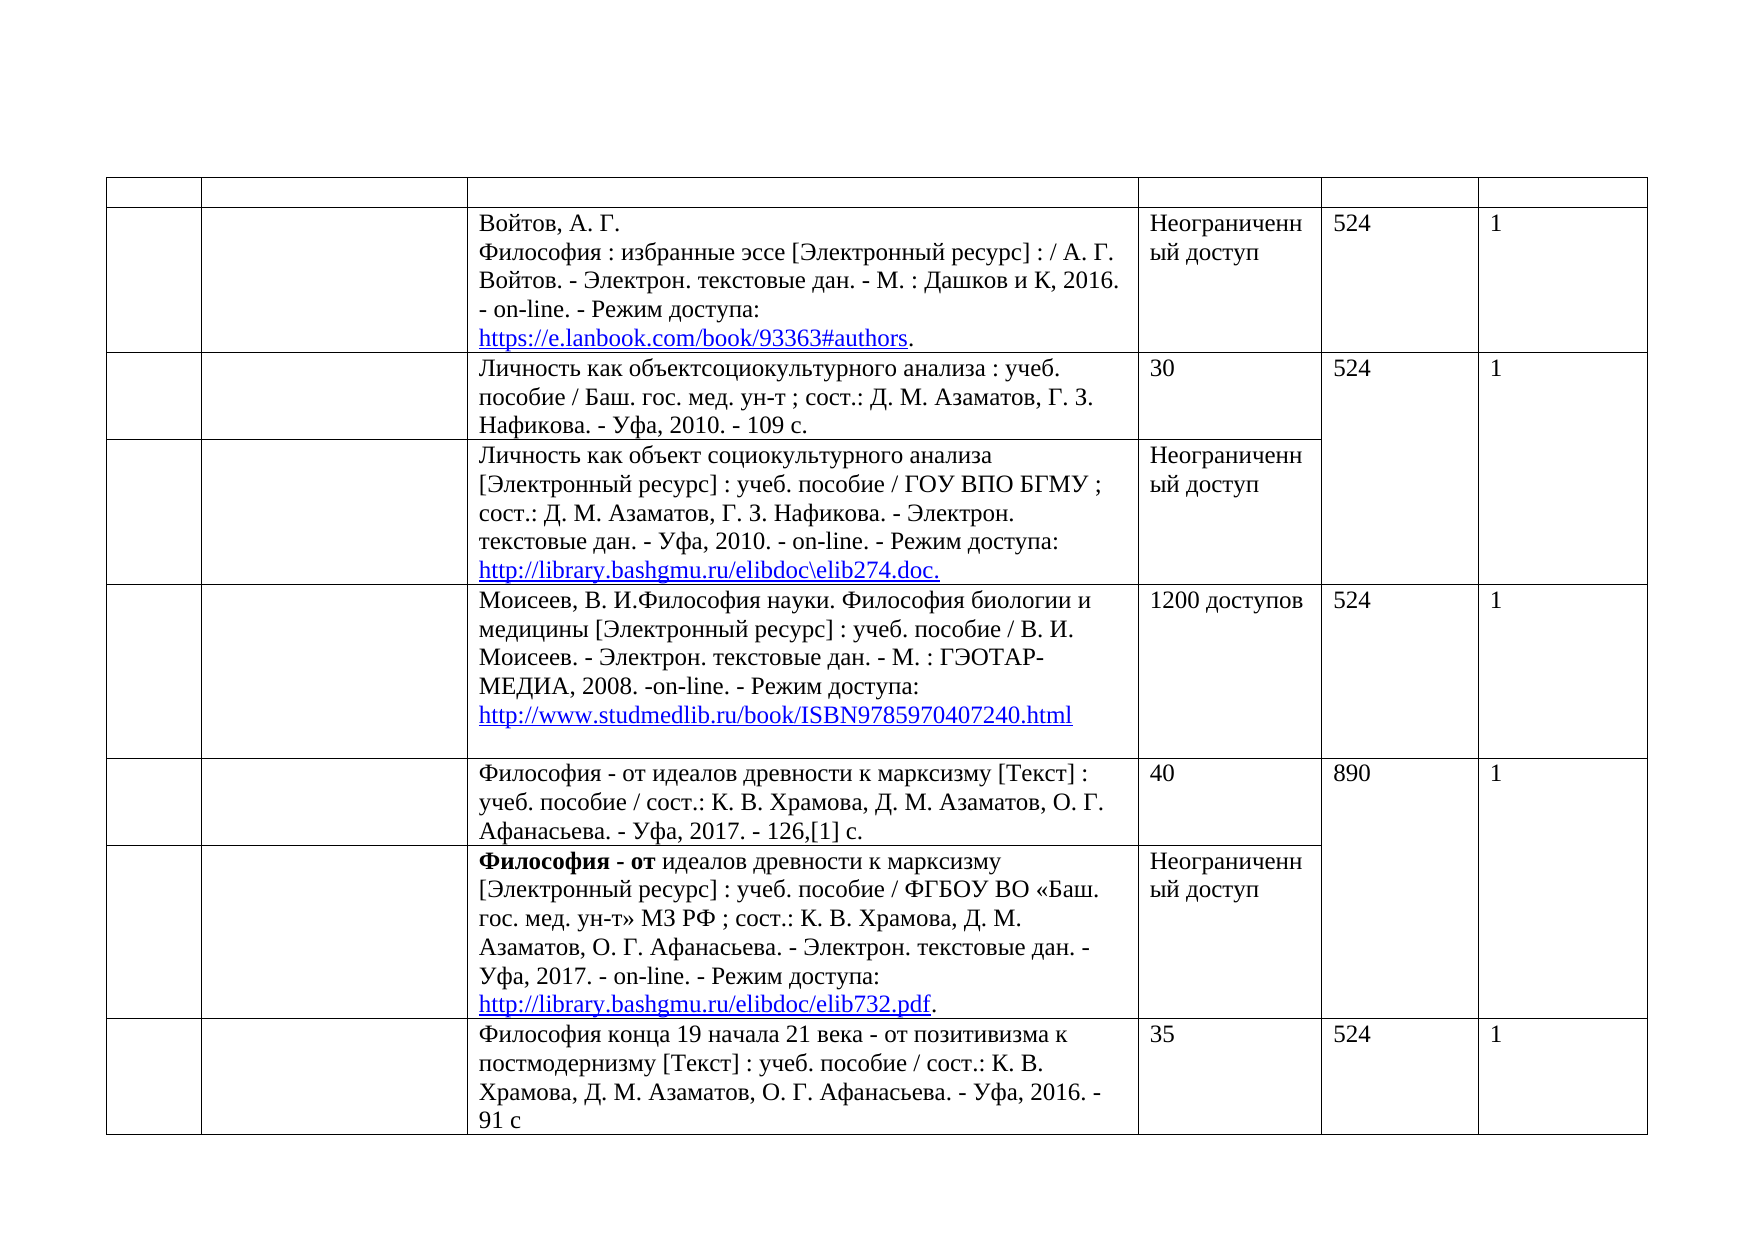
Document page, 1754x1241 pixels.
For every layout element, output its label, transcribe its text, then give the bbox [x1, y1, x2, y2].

table_cell [202, 585, 467, 757]
table_cell 1 [1479, 353, 1647, 584]
table_cell 524 [1322, 353, 1478, 584]
table_cell [202, 846, 467, 1018]
table_cell [107, 846, 201, 1018]
table_cell 1 [1479, 759, 1647, 1018]
table_cell 1 [1479, 585, 1647, 757]
table_cell Философия - от идеалов древности к марксизму [Текст] : учеб. пособие / сост.: К. В. Храмова, Д. М. Азаматов, О. Г. Афанасьева. - Уфа, 2017. - 126,[1] с. [468, 759, 1138, 845]
table_cell [107, 208, 201, 352]
table_cell 35 [1139, 1019, 1321, 1134]
table_cell Неограниченный доступ [1139, 846, 1321, 1018]
table_cell 40 [1139, 759, 1321, 845]
table_cell [1322, 178, 1478, 207]
table_cell [107, 353, 201, 439]
table_cell [202, 208, 467, 352]
table_cell Личность как объект социокультурного анализа [Электронный ресурс] : учеб. пособие / ГОУ ВПО БГМУ ; сост.: Д. М. Азаматов, Г. З. Нафикова. - Электрон. текстовые дан. - Уфа, 2010. - on-line. - Режим доступа: http://library.bashgmu.ru/elibdoc\elib274.doc. [468, 440, 1138, 584]
table_cell 1 [1479, 208, 1647, 352]
table_cell [1139, 178, 1321, 207]
table_cell [107, 440, 201, 584]
table_cell Неограниченный доступ [1139, 208, 1321, 352]
table_cell [1479, 178, 1647, 207]
table_cell 524 [1322, 208, 1478, 352]
table_cell [202, 178, 467, 207]
table_cell Философия - от идеалов древности к марксизму [Электронный ресурс] : учеб. пособие / ФГБОУ ВО «Баш. гос. мед. ун-т» МЗ РФ ; сост.: К. В. Храмова, Д. М. Азаматов, О. Г. Афанасьева. - Электрон. текстовые дан. - Уфа, 2017. - on-line. - Режим доступа: http://library.bashgmu.ru/elibdoc/elib732.pdf. [468, 846, 1138, 1018]
table_cell [107, 1019, 201, 1134]
table_cell [107, 585, 201, 757]
table_cell Моисеев, В. И.Философия науки. Философия биологии и медицины [Электронный ресурс] : учеб. пособие / В. И. Моисеев. - Электрон. текстовые дан. - М. : ГЭОТАР-МЕДИА, 2008. -on-line. - Режим доступа: http://www.studmedlib.ru/book/ISBN9785970407240.html [468, 585, 1138, 757]
table_cell Личность как объектсоциокультурного анализа : учеб. пособие / Баш. гос. мед. ун-т ; сост.: Д. М. Азаматов, Г. З. Нафикова. - Уфа, 2010. - 109 с. [468, 353, 1138, 439]
table_cell 890 [1322, 759, 1478, 1018]
table_cell [202, 759, 467, 845]
table_cell [107, 759, 201, 845]
table_cell [107, 178, 201, 207]
table_cell Неограниченный доступ [1139, 440, 1321, 584]
table_cell Философия конца 19 начала 21 века - от позитивизма к постмодернизму [Текст] : учеб. пособие / сост.: К. В. Храмова, Д. М. Азаматов, О. Г. Афанасьева. - Уфа, 2016. - 91 с [468, 1019, 1138, 1134]
table_cell 1 [1479, 1019, 1647, 1134]
table_cell Войтов, А. Г. Философия : избранные эссе [Электронный ресурс] : / А. Г. Войтов. - Электрон. текстовые дан. - М. : Дашков и К, 2016. - on-line. - Режим доступа: https://e.lanbook.com/book/93363#authors. [468, 208, 1138, 352]
table_cell 524 [1322, 1019, 1478, 1134]
table_cell 30 [1139, 353, 1321, 439]
table_cell [202, 1019, 467, 1134]
table_cell 1200 доступов [1139, 585, 1321, 757]
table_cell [468, 178, 1138, 207]
table_cell [202, 440, 467, 584]
table_cell [202, 353, 467, 439]
table_cell 524 [1322, 585, 1478, 757]
